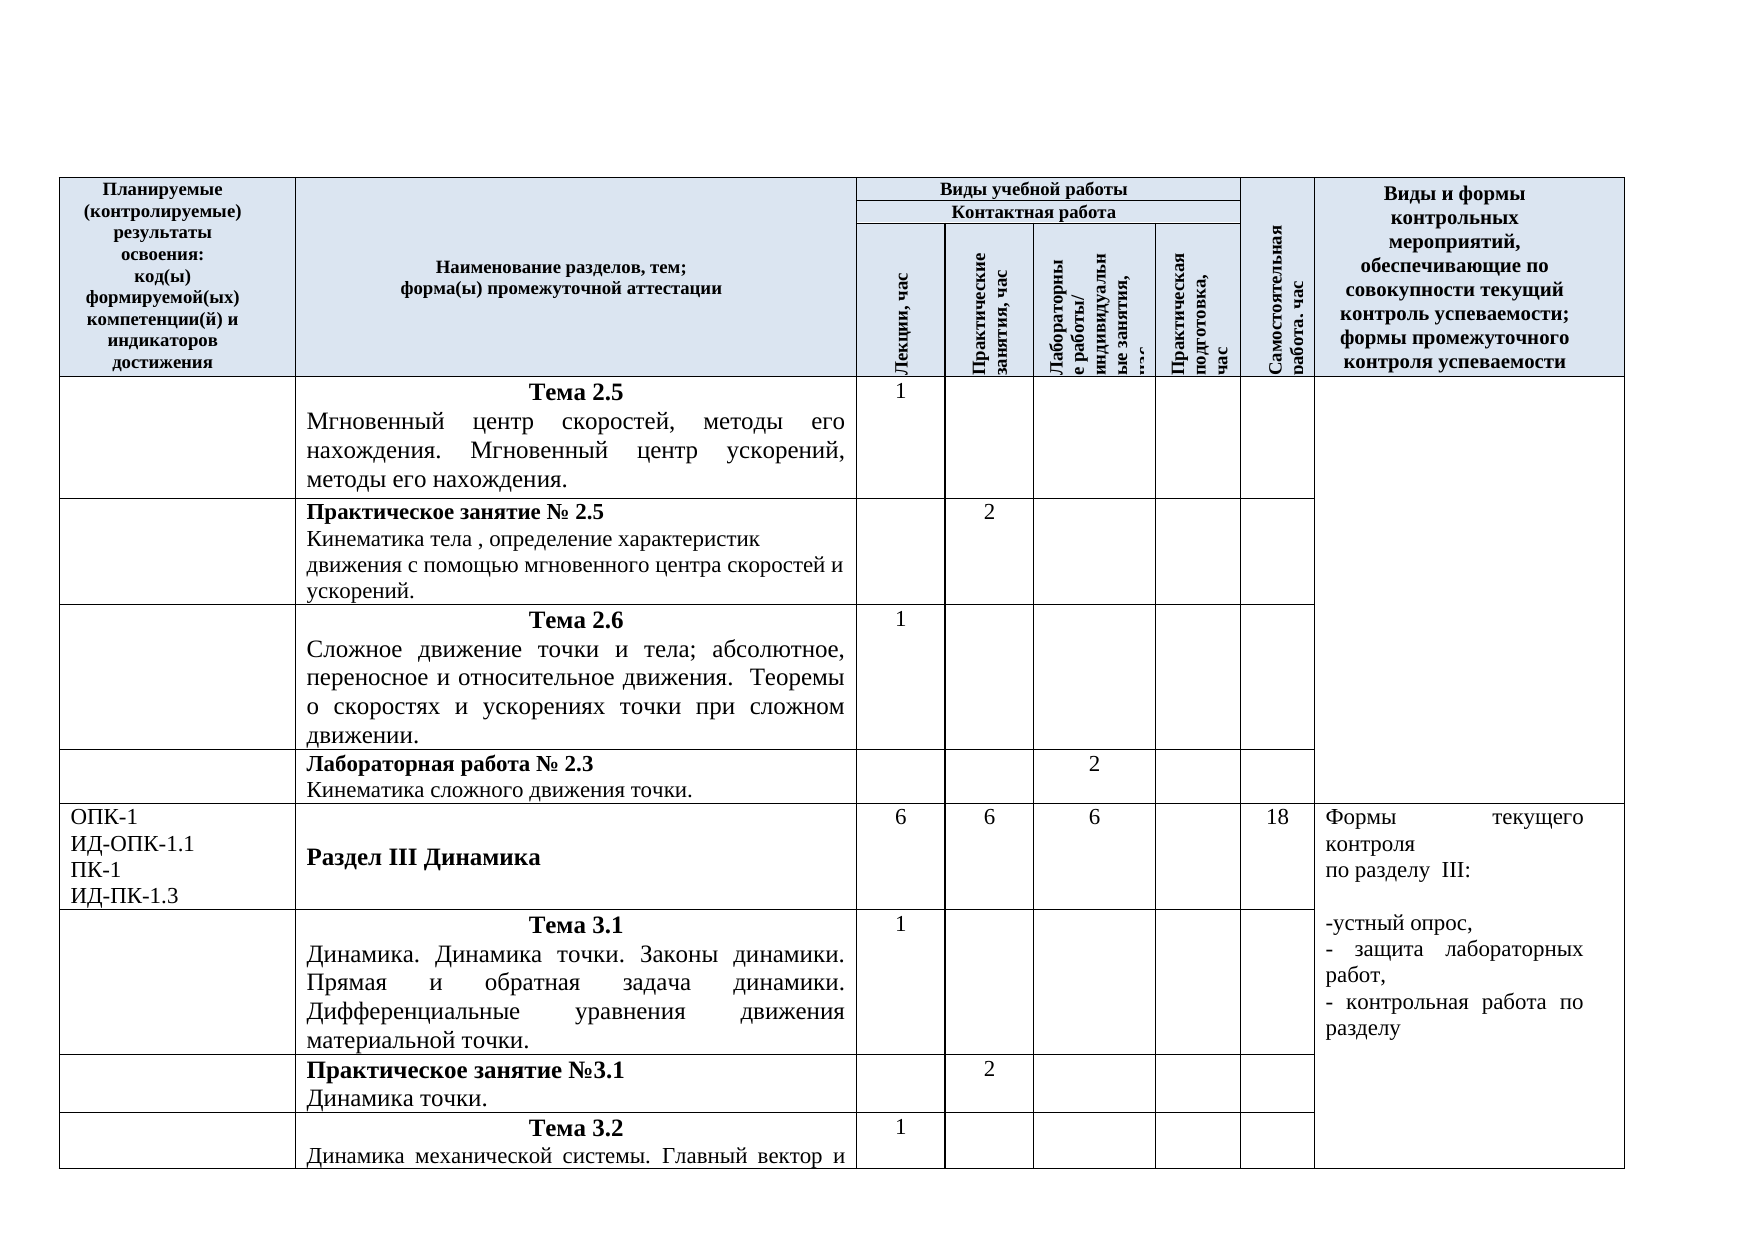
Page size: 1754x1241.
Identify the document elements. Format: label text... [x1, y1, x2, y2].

table_cell [1156, 377, 1240, 497]
table_cell [1034, 1113, 1155, 1168]
table_cell [1156, 605, 1240, 749]
table_cell [1241, 499, 1314, 604]
table_cell [60, 605, 295, 749]
table_cell [1156, 499, 1240, 604]
table_cell [1034, 1055, 1155, 1112]
table_cell Практическое занятие №3.1 Динамика точки. [296, 1055, 856, 1112]
table_cell 6 [1034, 804, 1155, 909]
table_cell 1 [857, 377, 944, 497]
table_cell [1241, 1055, 1314, 1112]
table_cell [1241, 377, 1314, 497]
table_cell [1156, 910, 1240, 1054]
table_cell Практические занятия, час [946, 224, 1033, 376]
table_header Планируемые (контролируемые) результаты освоения: код(ы) формируемой(ых) компетенции(й) и индикаторов достижения компетенций [60, 178, 295, 376]
table_cell 6 [946, 804, 1033, 909]
table_cell [1241, 605, 1314, 749]
table_cell [1156, 804, 1240, 909]
table_header Самостоятельная работа, час [1241, 178, 1314, 376]
table_cell Тема 3.1 Динамика. Динамика точки. Законы динамики. Прямая и обратная задача динамики. Дифференциальные уравнения движения материальной точки. [296, 910, 856, 1054]
table_cell [946, 605, 1033, 749]
table_cell [60, 1113, 295, 1168]
table_cell Практическое занятие № 2.5 Кинематика тела , определение характеристик движения с помощью мгновенного центра скоростей и ускорений. [296, 499, 856, 604]
table_cell Лабораторная работа № 2.3 Кинематика сложного движения точки. [296, 750, 856, 802]
table_cell [1034, 910, 1155, 1054]
table_cell 2 [1034, 750, 1155, 802]
table_cell Раздел III Динамика [296, 804, 856, 909]
table_cell [1241, 1113, 1314, 1168]
table_cell [946, 377, 1033, 497]
table_cell [60, 1055, 295, 1112]
table_cell [1034, 377, 1155, 497]
table_cell Формы текущего контроля по разделу III: -устный опрос, - защита лабораторных работ, - контрольная работа по разделу [1315, 804, 1624, 1168]
table_cell 2 [946, 1055, 1033, 1112]
table_cell 1 [857, 605, 944, 749]
table_cell 1 [857, 910, 944, 1054]
table_cell [60, 377, 295, 497]
table_cell Тема 3.2 Динамика механической системы. Главный вектор и главный момент внешних и внутренних сил. Количество движения, момент количества движения точки и системы. [296, 1113, 856, 1168]
table_cell [1156, 1113, 1240, 1168]
table_cell 18 [1241, 804, 1314, 909]
table_cell [946, 750, 1033, 802]
table_cell [857, 1055, 944, 1112]
table_cell [946, 1113, 1033, 1168]
table_header Наименование разделов, тем; форма(ы) промежуточной аттестации [296, 178, 856, 376]
table_cell ОПК-1 ИД-ОПК-1.1 ПК-1 ИД-ПК-1.3 [60, 804, 295, 909]
table_cell [946, 910, 1033, 1054]
table_header Виды и формы контрольных мероприятий, обеспечивающие по совокупности текущий контроль успеваемости; формы промежуточного контроля успеваемости [1315, 178, 1624, 376]
table_cell 6 [857, 804, 944, 909]
table_cell 1 [857, 1113, 944, 1168]
table_cell [1034, 605, 1155, 749]
table_cell Контактная работа [857, 201, 1240, 222]
table_header Виды учебной работы [857, 178, 1240, 200]
table_cell [1156, 1055, 1240, 1112]
table_cell Лекции, час [857, 224, 944, 376]
table_cell [857, 499, 944, 604]
table_cell [60, 750, 295, 802]
table_cell [1156, 750, 1240, 802]
table_cell [857, 750, 944, 802]
table_cell [60, 499, 295, 604]
table_cell Тема 2.6 Сложное движение точки и тела; абсолютное, переносное и относительное движения. Теоремы о скоростях и ускорениях точки при сложном движении. [296, 605, 856, 749]
table_cell [60, 910, 295, 1054]
table_cell Тема 2.5 Мгновенный центр скоростей, методы его нахождения. Мгновенный центр ускорений, методы его нахождения. [296, 377, 856, 497]
table_cell Практическая подготовка, час [1156, 224, 1240, 376]
table_cell [1241, 910, 1314, 1054]
table_cell Лабораторные работы/ индивидуальные занятия, час [1034, 224, 1155, 376]
table_cell [1241, 750, 1314, 802]
table_cell [1034, 499, 1155, 604]
table_cell 2 [946, 499, 1033, 604]
